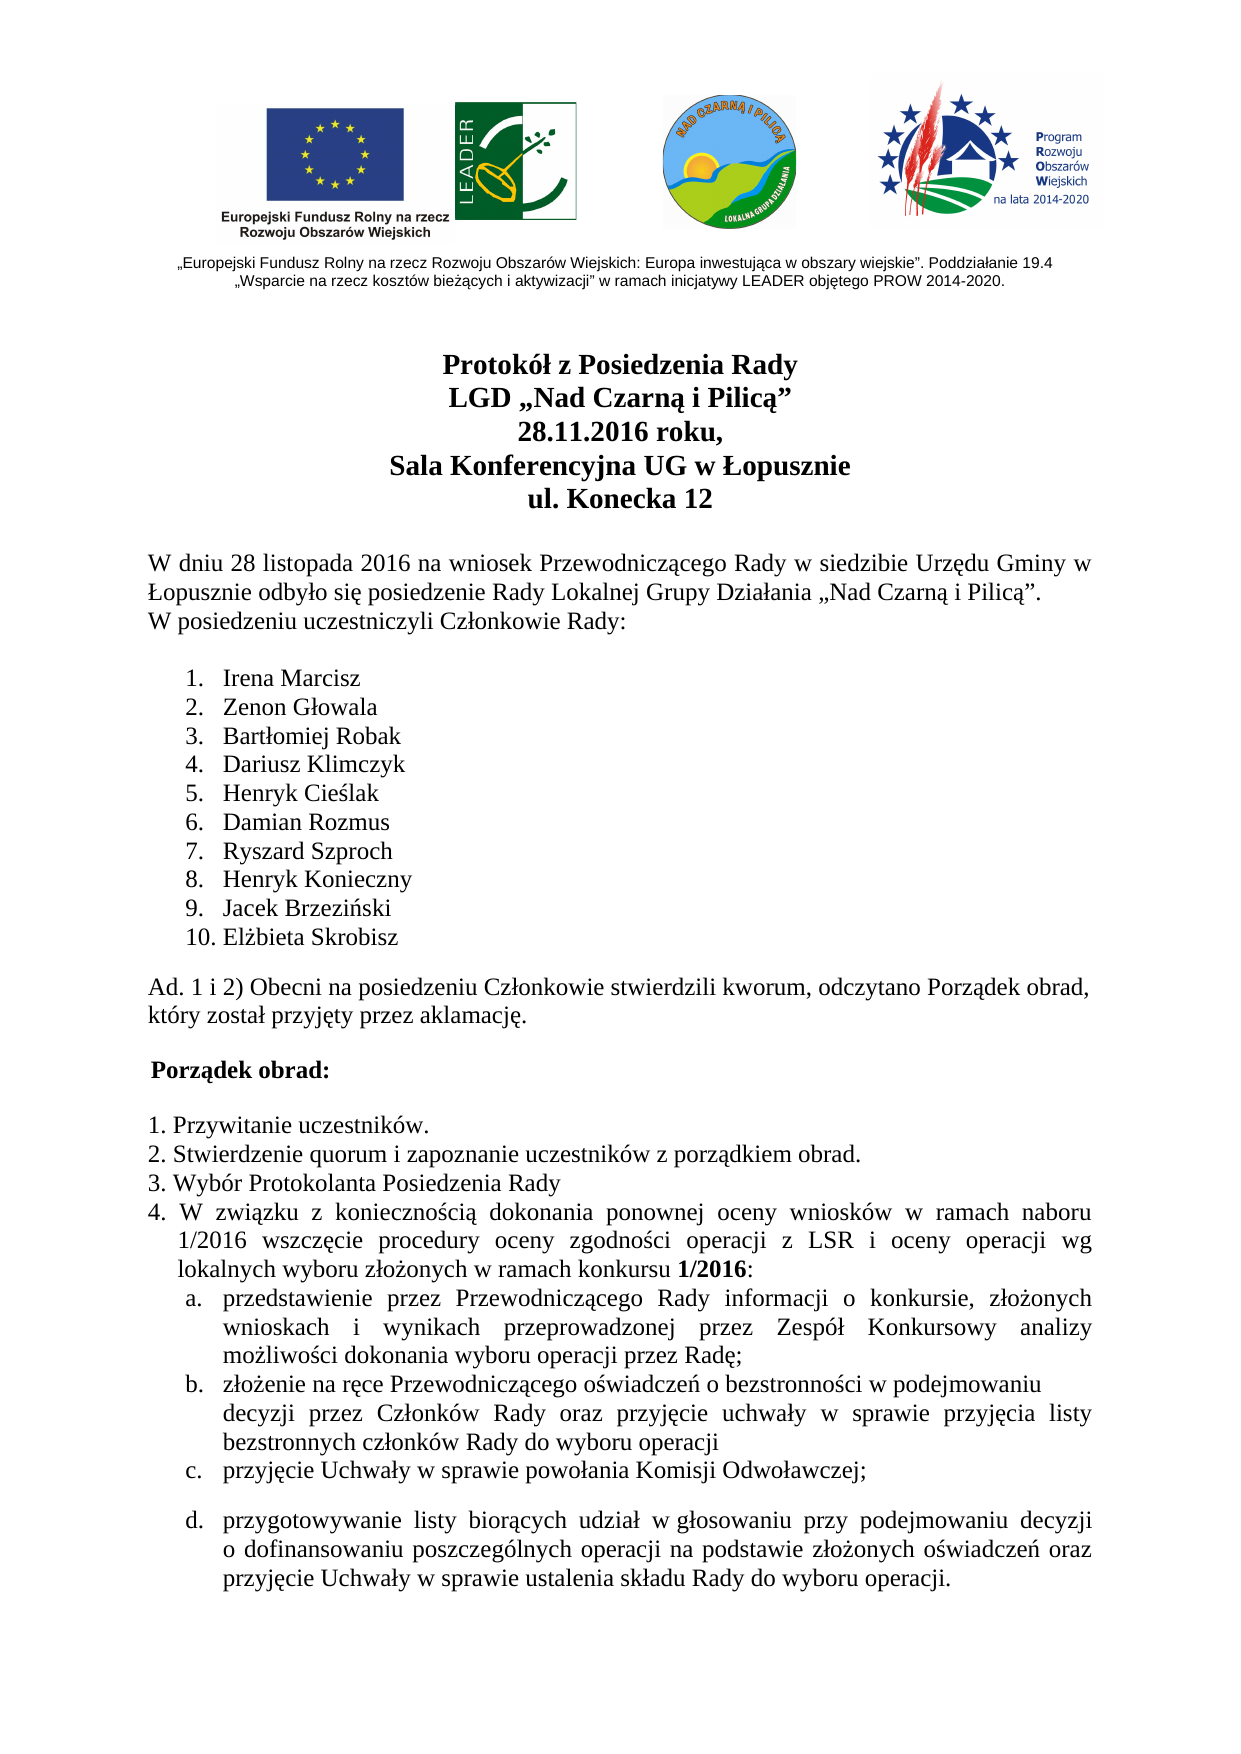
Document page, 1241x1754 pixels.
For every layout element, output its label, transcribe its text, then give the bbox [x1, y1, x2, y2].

list przedstawienie przez Przewodniczącego Rady informacji o konkursie, złożonych wnioskach i wynikach przeprowadzonej przez Zespół Konkursowy analizy możliwości dokonania wyboru operacji przez Radę; [185, 1283, 1093, 1369]
text decyzji przez Członków Rady oraz przyjęcie uchwały w sprawie przyjęcia listy bezstronnych członków Rady do wyboru operacji [223, 1398, 1093, 1456]
list przyjęcie Uchwały w sprawie powołania Komisji Odwoławczej; [185, 1456, 1093, 1484]
text Ad. 1 i 2) Obecni na posiedzeniu Członkowie stwierdzili kworum, odczytano Porządek obrad, który został przyjęty przez aklamację. [148, 972, 1093, 1029]
list Elżbieta Skrobisz [185, 922, 1093, 951]
list Ryszard Szproch [185, 836, 1093, 864]
list Damian Rozmus [185, 807, 1093, 836]
text 4. W związku z koniecznością dokonania ponownej oceny wniosków w ramach naboru 1/2016 wszczęcie procedury oceny zgodności operacji z LSR i oceny operacji wg lokalnych wyboru złożonych w ramach konkursu 1/2016: [148, 1197, 1093, 1283]
picture [868, 73, 1106, 229]
text 1. Przywitanie uczestników. [148, 1111, 1093, 1139]
text LGD „Nad Czarną i Pilicą” [148, 381, 1093, 414]
picture [662, 95, 797, 229]
list Zenon Głowala [185, 692, 1093, 721]
list Bartłomiej Robak [185, 721, 1093, 749]
text W dniu 28 listopada 2016 na wniosek Przewodniczącego Rady w siedzibie Urzędu Gminy w Łopusznie odbyło się posiedzenie Rady Lokalnej Grupy Działania „Nad Czarną i Pilicą”. [148, 548, 1093, 606]
text ul. Konecka 12 [148, 481, 1093, 515]
text 2. Stwierdzenie quorum i zapoznanie uczestników z porządkiem obrad. [148, 1139, 1093, 1168]
list Irena Marcisz [185, 663, 1093, 692]
list Jacek Brzeziński [185, 893, 1093, 922]
list przygotowywanie listy biorących udział w głosowaniu przy podejmowaniu decyzji o dofinansowaniu poszczególnych operacji na podstawie złożonych oświadczeń oraz przyjęcie Uchwały w sprawie ustalenia składu Rady do wyboru operacji. [185, 1505, 1093, 1591]
picture [215, 102, 577, 244]
list Henryk Konieczny [185, 864, 1093, 893]
list Henryk Cieślak [185, 778, 1093, 807]
text W posiedzeniu uczestniczyli Członkowie Rady: [148, 606, 1093, 634]
text 28.11.2016 roku, [148, 414, 1093, 448]
text 3. Wybór Protokolanta Posiedzenia Rady [148, 1168, 1093, 1197]
list złożenie na ręce Przewodniczącego oświadczeń o bezstronności w podejmowaniu [185, 1369, 1093, 1398]
text Porządek obrad: [59, 1056, 1093, 1084]
list Dariusz Klimczyk [185, 749, 1093, 778]
text Sala Konferencyjna UG w Łopusznie [148, 448, 1093, 481]
text Protokół z Posiedzenia Rady [148, 347, 1093, 381]
